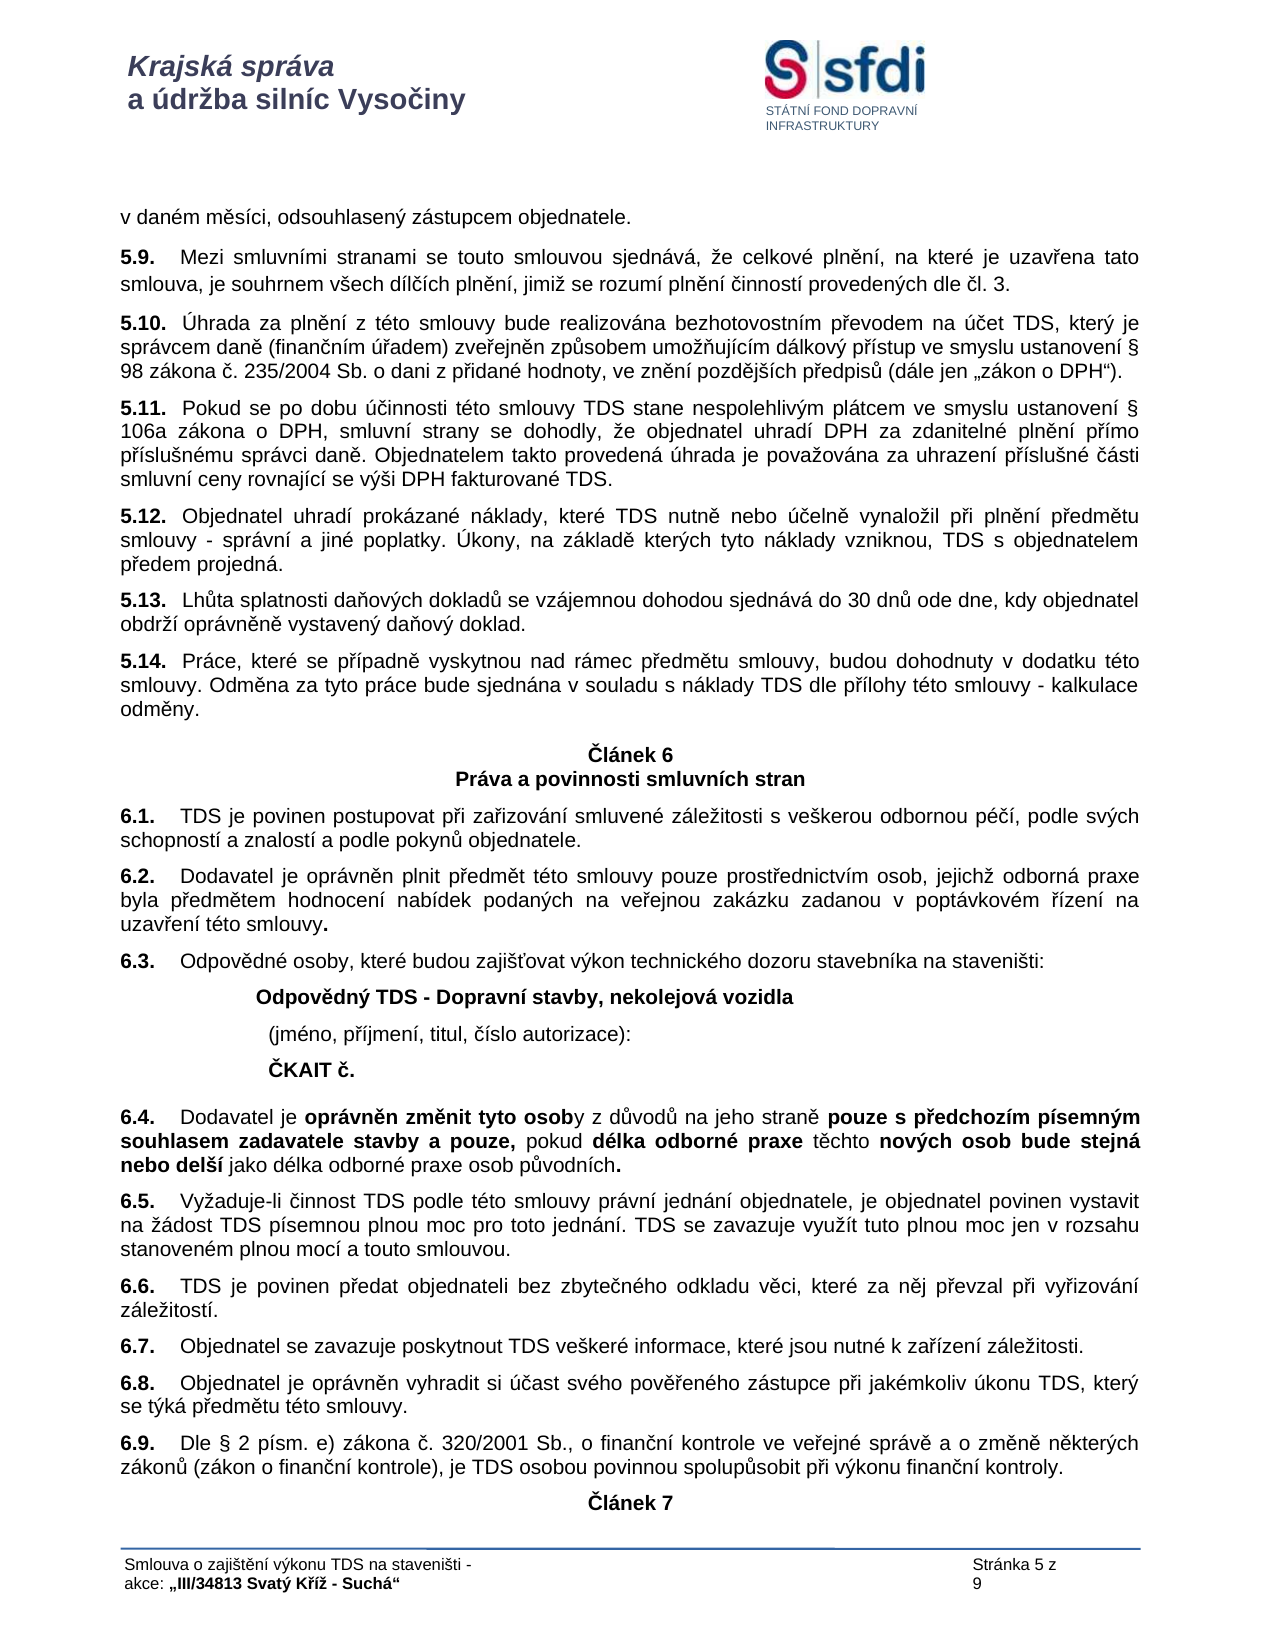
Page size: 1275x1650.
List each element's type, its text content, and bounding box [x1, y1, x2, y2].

list Dodavatel je oprávněn změnit tyto osoby z důvodů na jeho straně pouze s předchozím písemným souhlasem zadavatele stavby a pouze, pokud délka odborné praxe těchto nových osob bude stejná nebo delší jako délka odborné praxe osob původních. [120, 1105, 1141, 1177]
list Objednatel je oprávněn vyhradit si účast svého pověřeného zástupce při jakémkoliv úkonu TDS, který se týká předmětu této smlouvy. [120, 1370, 1141, 1418]
list Práce, které se případně vyskytnou nad rámec předmětu smlouvy, budou dohodnuty v dodatku této smlouvy. Odměna za tyto práce bude sjednána v souladu s náklady TDS dle přílohy této smlouvy - kalkulace odměny. [120, 648, 1141, 720]
text (jméno, příjmení, titul, číslo autorizace): [268, 1021, 1141, 1045]
list Objednatel se zavazuje poskytnout TDS veškeré informace, které jsou nutné k zařízení záležitosti. [120, 1334, 1141, 1358]
list TDS je povinen postupovat při zařizování smluvené záležitosti s veškerou odbornou péčí, podle svých schopností a znalostí a podle pokynů objednatele. [120, 804, 1141, 852]
list Dodavatel je oprávněn plnit předmět této smlouvy pouze prostřednictvím osob, jejichž odborná praxe byla předmětem hodnocení nabídek podaných na veřejnou zakázku zadanou v poptávkovém řízení na uzavření této smlouvy. [120, 864, 1141, 936]
list Úhrada za plnění z této smlouvy bude realizována bezhotovostním převodem na účet TDS, který je správcem daně (finančním úřadem) zveřejněn způsobem umožňujícím dálkový přístup ve smyslu ustanovení § 98 zákona č. 235/2004 Sb. o dani z přidané hodnoty, ve znění pozdějších předpisů (dále jen „zákon o DPH“). [120, 311, 1141, 383]
list TDS je povinen předat objednateli bez zbytečného odkladu věci, které za něj převzal při vyřizování záležitostí. [120, 1273, 1141, 1321]
list Odpovědné osoby, které budou zajišťovat výkon technického dozoru stavebníka na staveništi: [120, 948, 1141, 972]
list Pokud se po dobu účinnosti této smlouvy TDS stane nespolehlivým plátcem ve smyslu ustanovení § 106a zákona o DPH, smluvní strany se dohodly, že objednatel uhradí DPH za zdanitelné plnění přímo příslušnému správci daně. Objednatelem takto provedená úhrada je považována za uhrazení příslušné části smluvní ceny rovnající se výši DPH fakturované TDS. [120, 395, 1141, 491]
list Lhůta splatnosti daňových dokladů se vzájemnou dohodou sjednává do 30 dnů ode dne, kdy objednatel obdrží oprávněně vystavený daňový doklad. [120, 588, 1141, 636]
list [120, 205, 1141, 229]
text Odpovědný TDS - Dopravní stavby, nekolejová vozidla [256, 985, 1141, 1009]
text Práva a povinnosti smluvních stran [120, 767, 1141, 791]
text ČKAIT č. [268, 1058, 1141, 1082]
list Mezi smluvními stranami se touto smlouvou sjednává, že celkové plnění, na které je uzavřena tato smlouva, je souhrnem všech dílčích plnění, jimiž se rozumí plnění činností provedených dle čl. 3. [120, 244, 1141, 295]
list Vyžaduje-li činnost TDS podle této smlouvy právní jednání objednatele, je objednatel povinen vystavit na žádost TDS písemnou plnou moc pro toto jednání. TDS se zavazuje využít tuto plnou moc jen v rozsahu stanoveném plnou mocí a touto smlouvou. [120, 1189, 1141, 1261]
list Objednatel uhradí prokázané náklady, které TDS nutně nebo účelně vynaložil při plnění předmětu smlouvy - správní a jiné poplatky. Úkony, na základě kterých tyto náklady vzniknou, TDS s objednatelem předem projedná. [120, 504, 1141, 576]
text Článek 7 [120, 1491, 1141, 1515]
picture [764, 40, 926, 99]
list Dle § 2 písm. e) zákona č. 320/2001 Sb., o finanční kontrole ve veřejné správě a o změně některých zákonů (zákon o finanční kontrole), je TDS osobou povinnou spolupůsobit při výkonu finanční kontroly. [120, 1431, 1141, 1479]
text Článek 6 [120, 743, 1141, 767]
